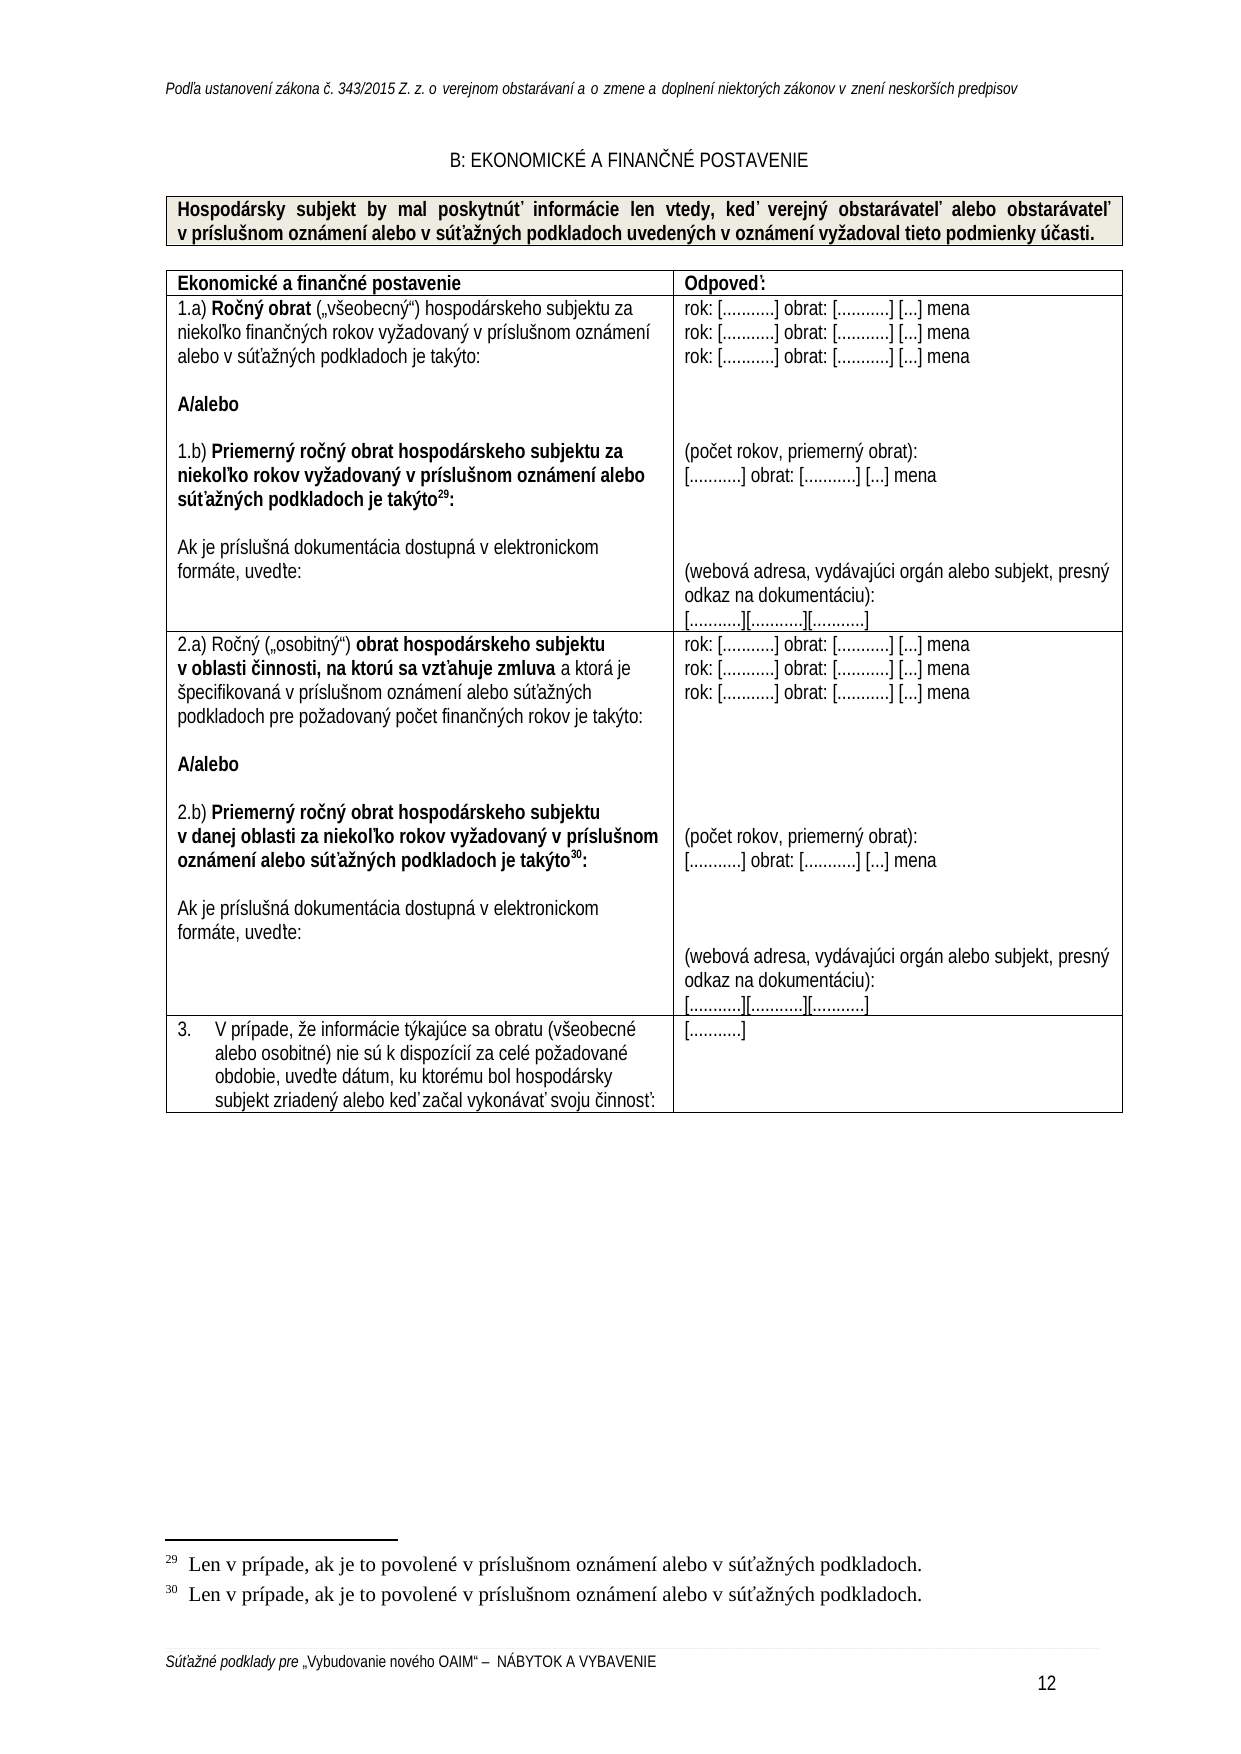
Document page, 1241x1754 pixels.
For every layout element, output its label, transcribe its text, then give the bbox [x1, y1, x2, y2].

table_header Ekonomické a finančné postavenie [167, 271, 673, 294]
table_header Odpoveď: [674, 271, 1122, 294]
table_cell rok: [...........] obrat: [...........] [...] mena rok: [...........] obrat: [...........] [...] mena rok: [...........] obrat: [...........] [...] mena (počet rokov, priemerný obrat): [...........] obrat: [...........] [...] mena (webová adresa, vydávajúci orgán alebo subjekt, presný odkaz na dokumentáciu): [...........][...........][...........] [674, 632, 1122, 1015]
table_cell 2.a) Ročný („osobitný“) obrat hospodárskeho subjektu v oblasti činnosti, na ktorú sa vzťahuje zmluva a ktorá je špecifikovaná v príslušnom oznámení alebo súťažných podkladoch pre požadovaný počet finančných rokov je takýto: A/alebo 2.b) Priemerný ročný obrat hospodárskeho subjektu v danej oblasti za niekoľko rokov vyžadovaný v príslušnom oznámení alebo súťažných podkladoch je takýto: Ak je príslušná dokumentácia dostupná v elektronickom formáte, uveďte: [167, 632, 673, 1015]
table_cell rok: [...........] obrat: [...........] [...] mena rok: [...........] obrat: [...........] [...] mena rok: [...........] obrat: [...........] [...] mena (počet rokov, priemerný obrat): [...........] obrat: [...........] [...] mena (webová adresa, vydávajúci orgán alebo subjekt, presný odkaz na dokumentáciu): [...........][...........][...........] [674, 296, 1122, 631]
table_header Hospodársky subjekt by mal poskytnúť informácie len vtedy, keď verejný obstarávateľ alebo obstarávateľ v príslušnom oznámení alebo v súťažných podkladoch uvedených v oznámení vyžadoval tieto podmienky účasti. [167, 197, 1122, 244]
table_cell [...........] [674, 1016, 1122, 1112]
table_cell V prípade, že informácie týkajúce sa obratu (všeobecné alebo osobitné) nie sú k dispozícií za celé požadované obdobie, uveďte dátum, ku ktorému bol hospodársky subjekt zriadený alebo keď začal vykonávať svoju činnosť: [167, 1016, 673, 1112]
text B: EKONOMICKÉ A FINANČNÉ POSTAVENIE [165, 148, 1092, 172]
table_cell 1.a) Ročný obrat („všeobecný“) hospodárskeho subjektu za niekoľko finančných rokov vyžadovaný v príslušnom oznámení alebo v súťažných podkladoch je takýto: A/alebo 1.b) Priemerný ročný obrat hospodárskeho subjektu za niekoľko rokov vyžadovaný v príslušnom oznámení alebo súťažných podkladoch je takýto: Ak je príslušná dokumentácia dostupná v elektronickom formáte, uveďte: [167, 296, 673, 631]
